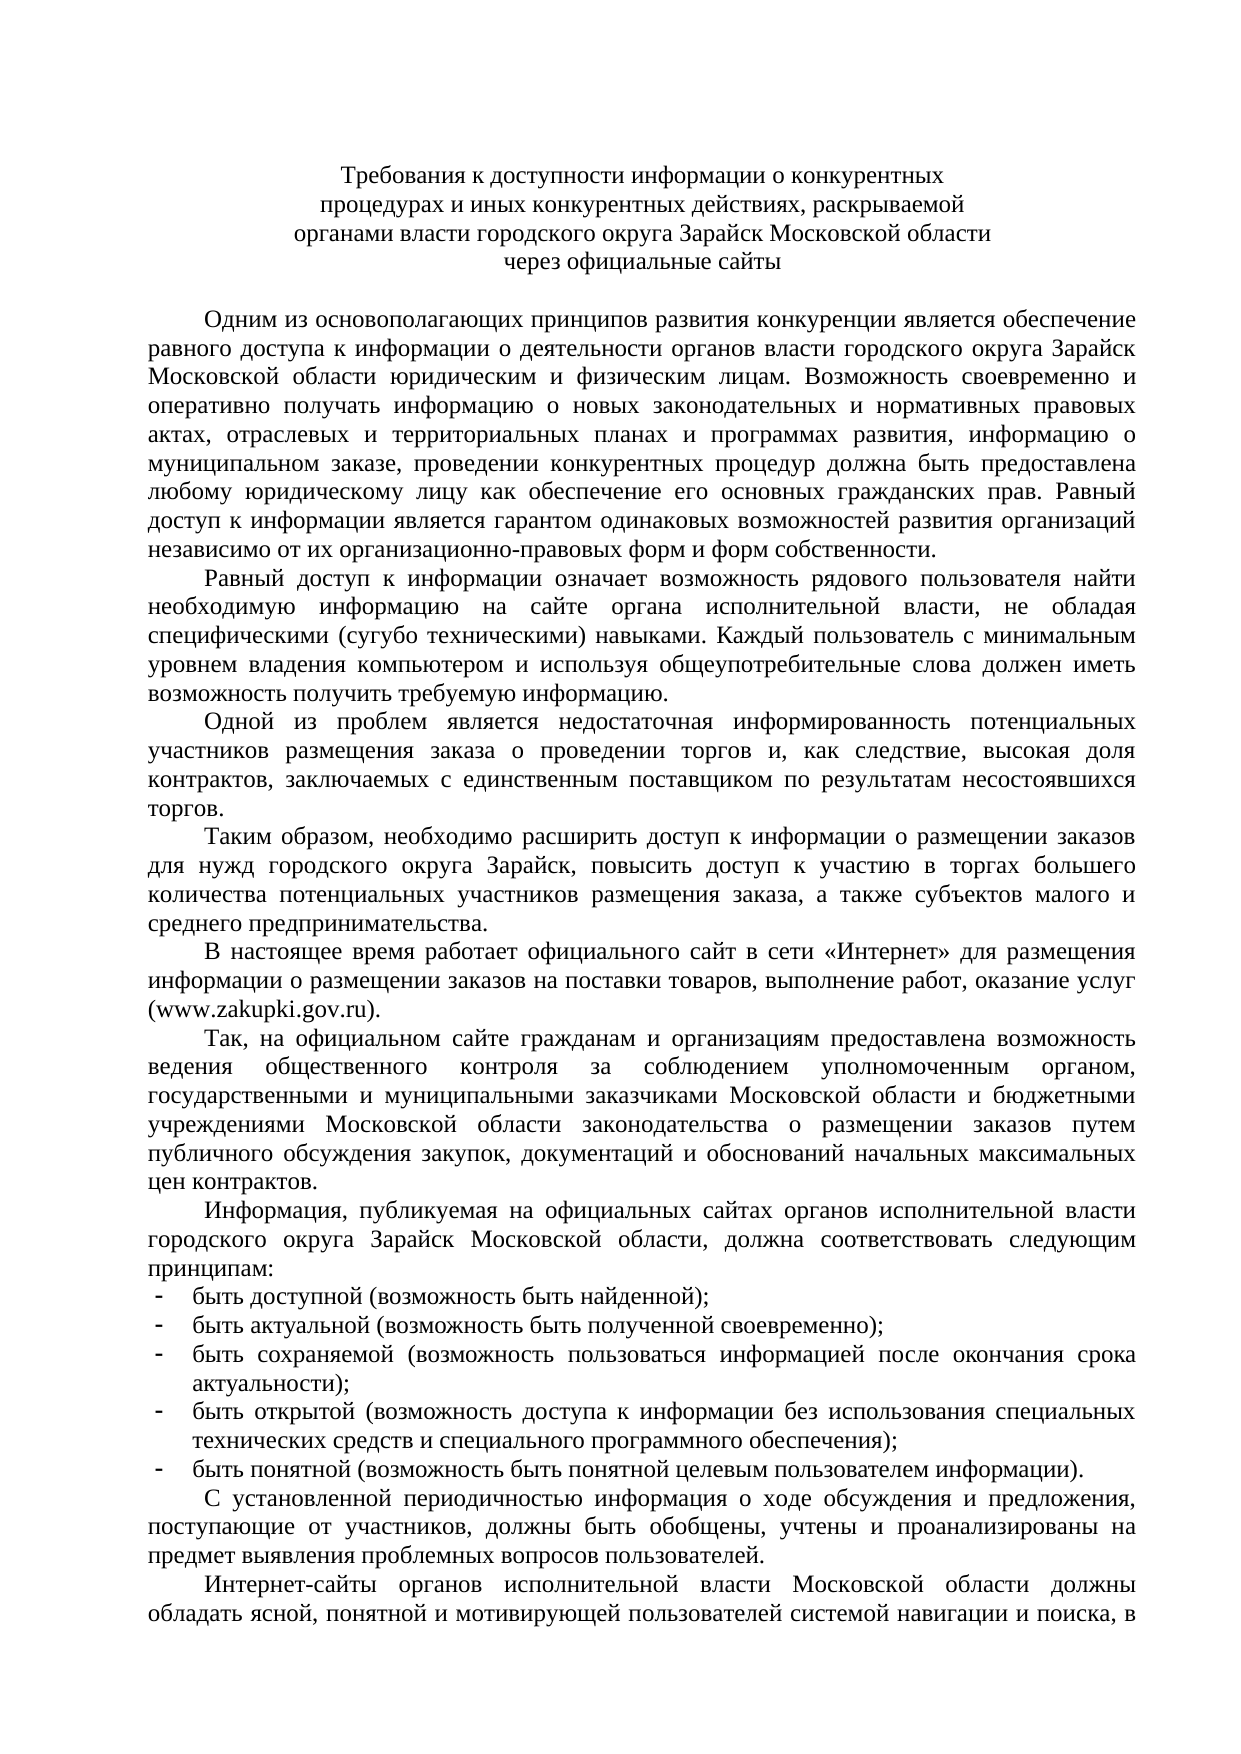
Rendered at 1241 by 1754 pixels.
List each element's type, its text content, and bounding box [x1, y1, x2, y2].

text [148, 1569, 1137, 1626]
text Равный доступ к информации означает возможность рядового пользователя найти необходимую информацию на сайте органа исполнительной власти, не обладая специфическими (сугубо техническими) навыками. Каждый пользователь с минимальным уровнем владения компьютером и используя общеупотребительные слова должен иметь возможность получить требуемую информацию. [148, 563, 1137, 706]
text процедурах и иных конкурентных действиях, раскрываемой [148, 189, 1137, 218]
text В настоящее время работает официального сайт в сети «Интернет» для размещения информации о размещении заказов на поставки товаров, выполнение работ, оказание услуг (www.zakupki.gov.ru). [148, 936, 1137, 1023]
text Информация, публикуемая на официальных сайтах органов исполнительной власти городского округа Зарайск Московской области, должна соответствовать следующим принципам: [148, 1195, 1137, 1281]
list быть актуальной (возможность быть полученной своевременно); [154, 1310, 1137, 1339]
list быть доступной (возможность быть найденной); [154, 1281, 1137, 1310]
list быть понятной (возможность быть понятной целевым пользователем информации). [154, 1454, 1137, 1483]
text Одной из проблем является недостаточная информированность потенциальных участников размещения заказа о проведении торгов и, как следствие, высокая доля контрактов, заключаемых с единственным поставщиком по результатам несостоявшихся торгов. [148, 706, 1137, 821]
text Одним из основополагающих принципов развития конкуренции является обеспечение равного доступа к информации о деятельности органов власти городского округа Зарайск Московской области юридическим и физическим лицам. Возможность своевременно и оперативно получать информацию о новых законодательных и нормативных правовых актах, отраслевых и территориальных планах и программах развития, информацию о муниципальном заказе, проведении конкурентных процедур должна быть предоставлена любому юридическому лицу как обеспечение его основных гражданских прав. Равный доступ к информации является гарантом одинаковых возможностей развития организаций независимо от их организационно-правовых форм и форм собственности. [148, 304, 1137, 563]
list быть открытой (возможность доступа к информации без использования специальных технических средств и специального программного обеспечения); [154, 1396, 1137, 1454]
list быть сохраняемой (возможность пользоваться информацией после окончания срока актуальности); [154, 1339, 1137, 1396]
text Требования к доступности информации о конкурентных [148, 160, 1137, 189]
text С установленной периодичностью информация о ходе обсуждения и предложения, поступающие от участников, должны быть обобщены, учтены и проанализированы на предмет выявления проблемных вопросов пользователей. [148, 1483, 1137, 1569]
text Таким образом, необходимо расширить доступ к информации о размещении заказов для нужд городского округа Зарайск, повысить доступ к участию в торгах большего количества потенциальных участников размещения заказа, а также субъектов малого и среднего предпринимательства. [148, 821, 1137, 936]
text Так, на официальном сайте гражданам и организациям предоставлена возможность ведения общественного контроля за соблюдением уполномоченным органом, государственными и муниципальными заказчиками Московской области и бюджетными учреждениями Московской области законодательства о размещении заказов путем публичного обсуждения закупок, документаций и обоснований начальных максимальных цен контрактов. [148, 1023, 1137, 1195]
text органами власти городского округа Зарайск Московской области [148, 218, 1137, 246]
text через официальные сайты [148, 246, 1137, 275]
